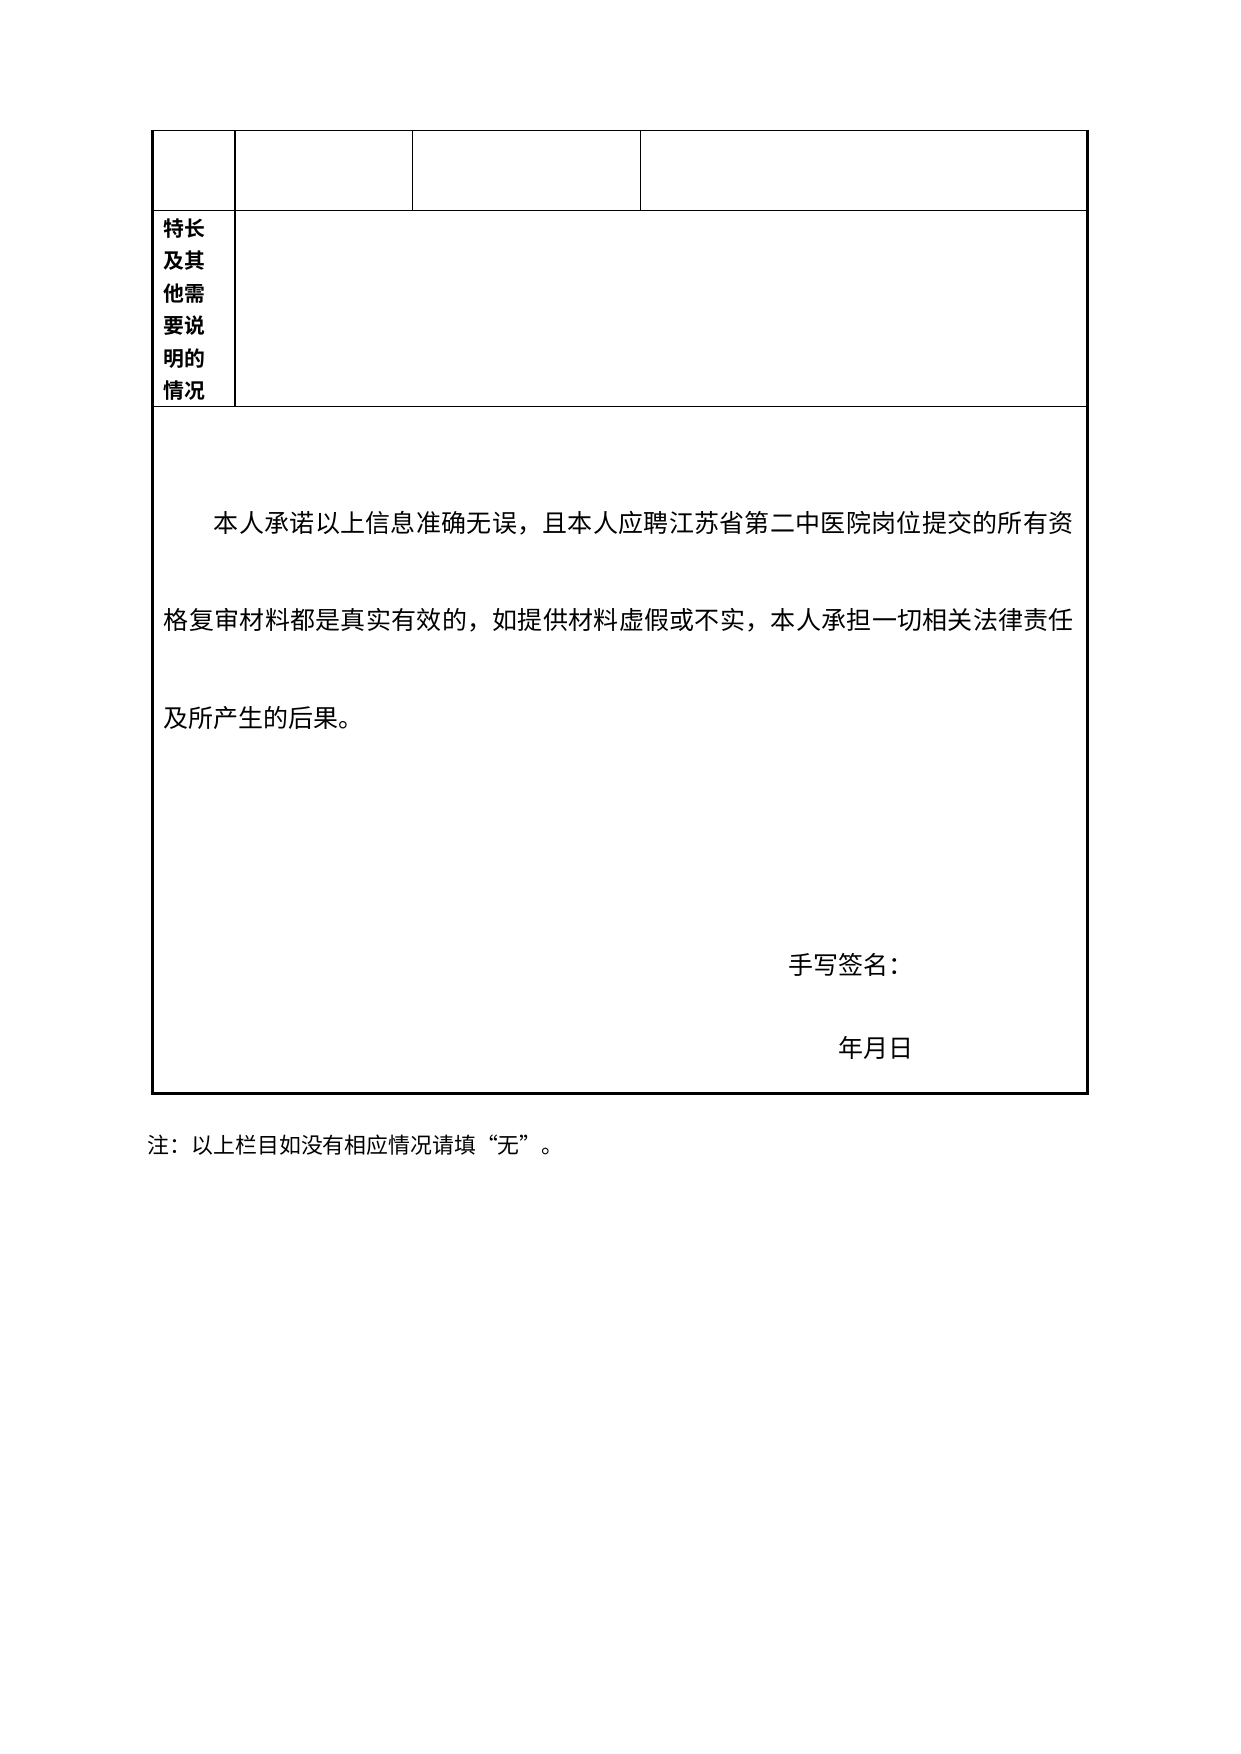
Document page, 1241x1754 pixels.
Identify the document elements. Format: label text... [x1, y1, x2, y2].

table_cell 本人承诺以上信息准确无误，且本人应聘江苏省第二中医院岗位提交的所有资格复审材料都是真实有效的，如提供材料虚假或不实，本人承担一切相关法律责任及所产生的后果。 手写签名： 年月日 [154, 407, 1086, 1092]
text 注：以上栏目如没有相应情况请填“无”。 [148, 1127, 1092, 1160]
table_cell [413, 131, 640, 210]
table_cell [641, 131, 1086, 210]
table_cell [236, 131, 412, 210]
table_cell [236, 211, 1086, 406]
table_cell 特长及其他需要说明的情况 [154, 211, 234, 406]
